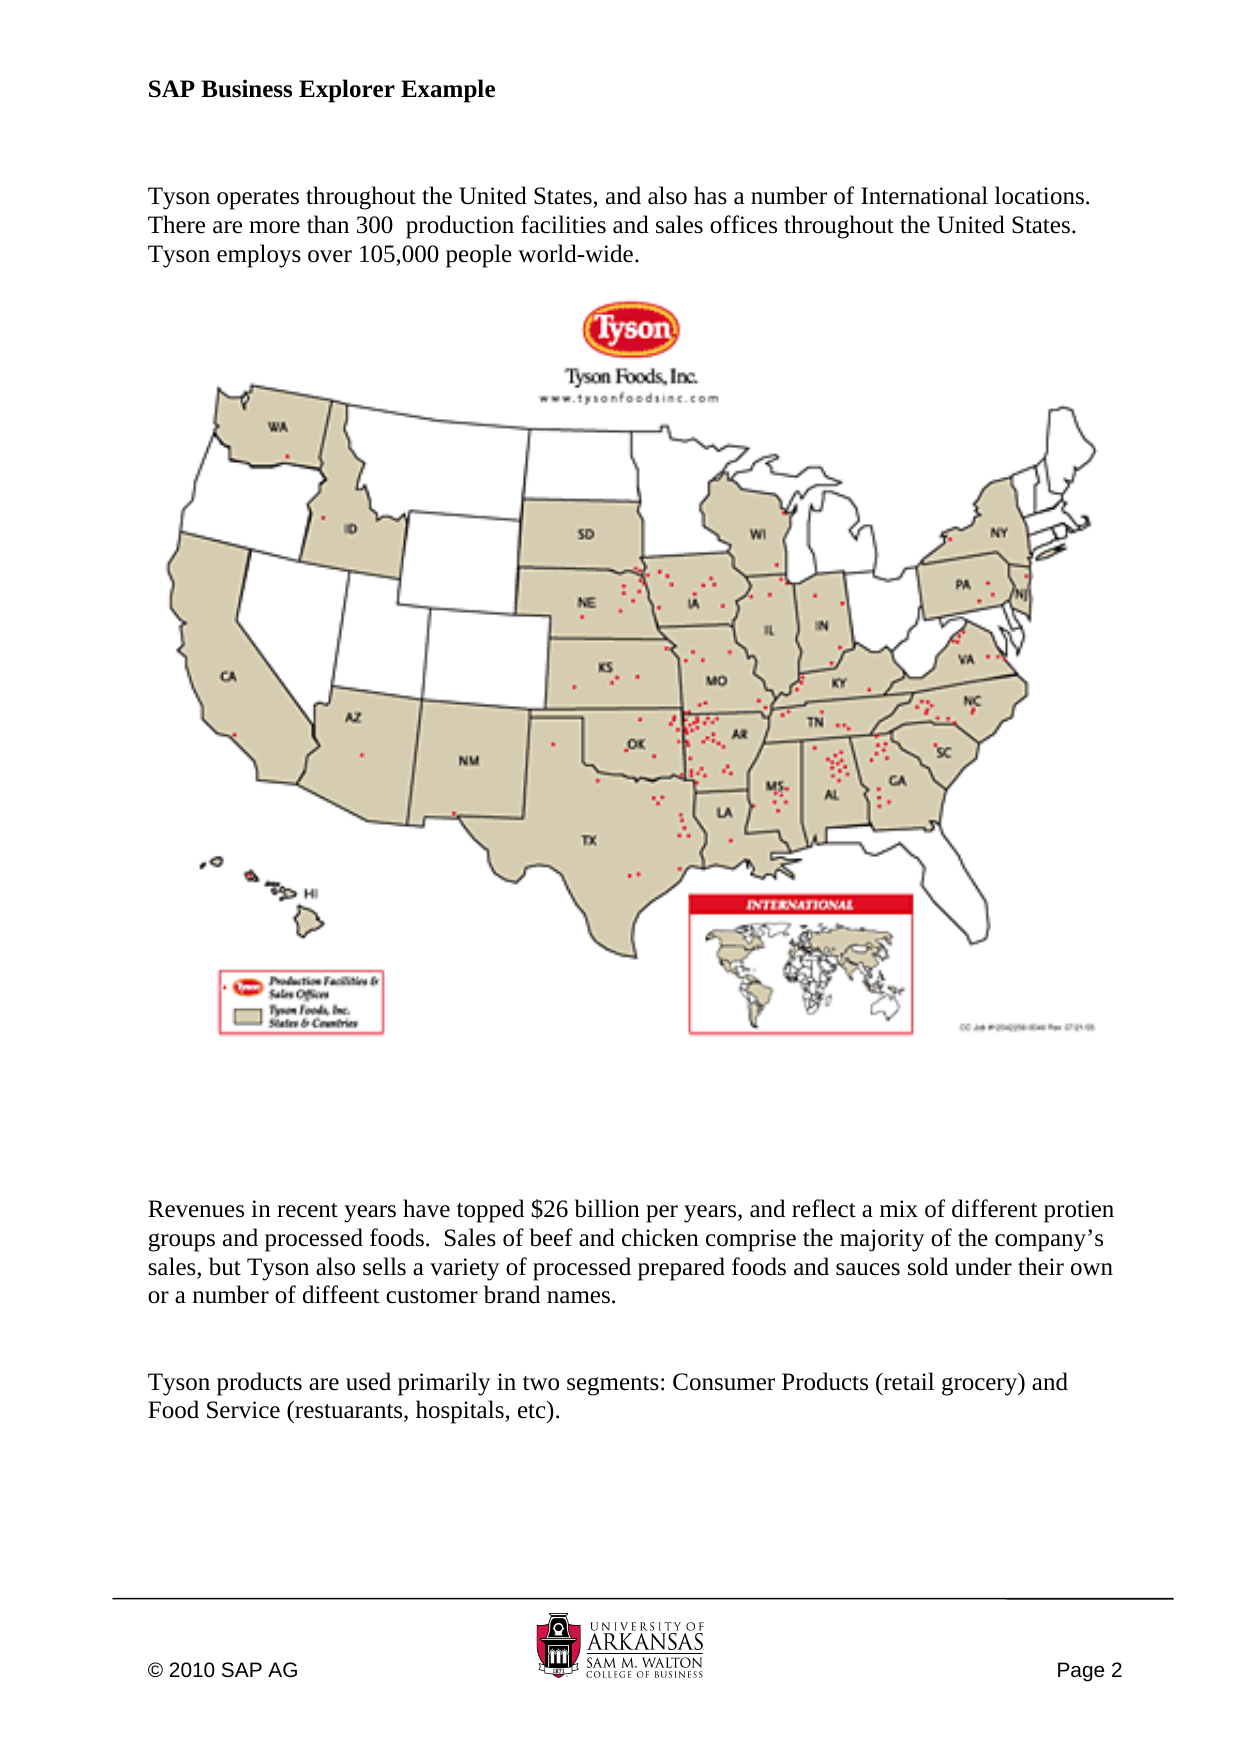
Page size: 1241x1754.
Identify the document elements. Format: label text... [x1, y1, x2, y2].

picture [147, 296, 1111, 1039]
text Tyson products are used primarily in two segments: Consumer Products (retail grocery) and Food Service (restuarants, hospitals, etc). [148, 1367, 1122, 1424]
text Revenues in recent years have topped $26 billion per years, and reflect a mix of different protien groups and processed foods. Sales of beef and chicken comprise the majority of the company’s sales, but Tyson also sells a variety of processed prepared foods and sauces sold under their own or a number of diffeent customer brand names. [148, 1194, 1122, 1309]
text Tyson operates throughout the United States, and also has a number of International locations. There are more than 300 production facilities and sales offices throughout the United States. Tyson employs over 105,000 people world-wide. [148, 181, 1122, 267]
picture [536, 1613, 704, 1678]
